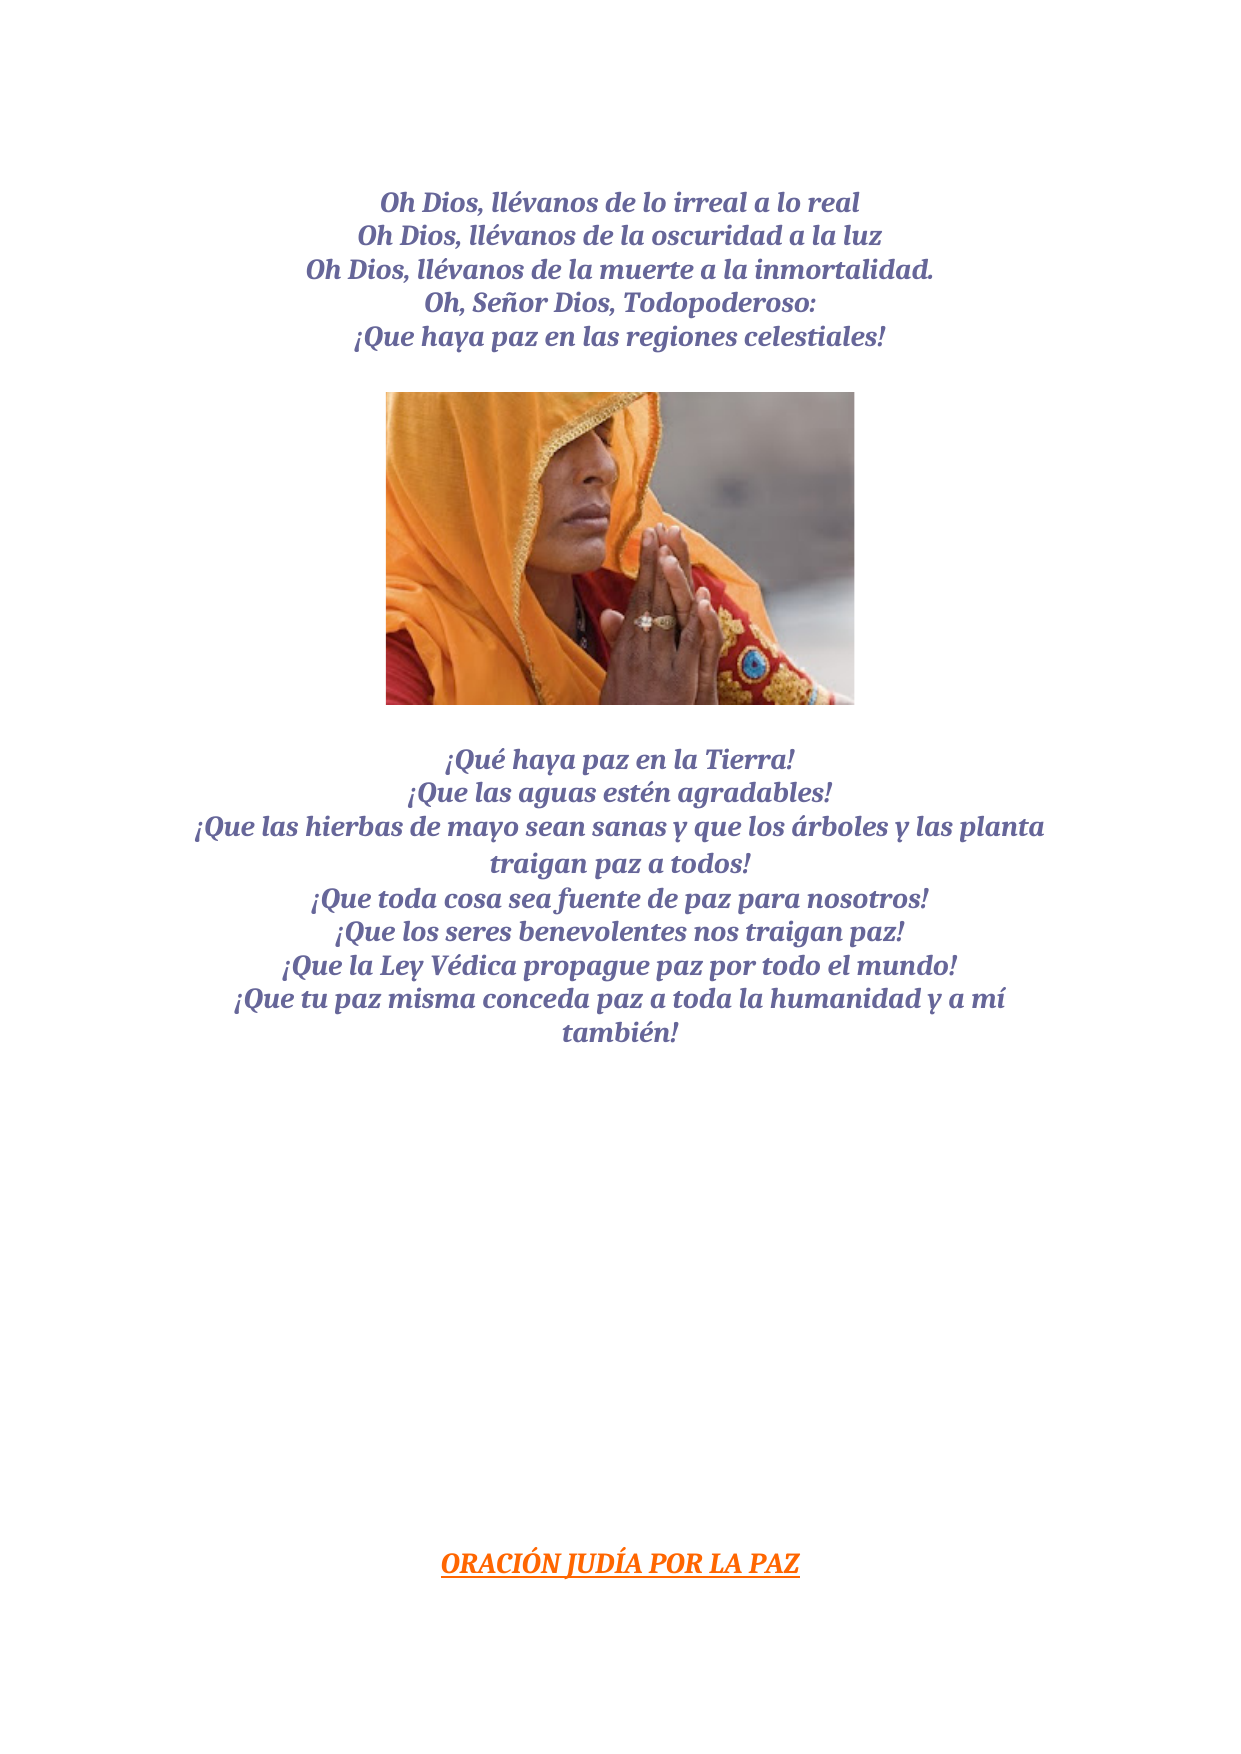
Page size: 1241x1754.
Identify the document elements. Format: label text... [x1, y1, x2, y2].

text ¡Que los seres benevolentes nos traigan paz! [177, 915, 1063, 949]
text ¡Qué haya paz en la Tierra! [177, 743, 1063, 776]
text ¡Que la Ley Védica propague paz por todo el mundo! [177, 949, 1063, 982]
text ORACIÓN JUDÍA POR LA PAZ [177, 1548, 1063, 1581]
text Oh Dios, llévanos de lo irreal a lo real [177, 186, 1063, 219]
text Oh Dios, llévanos de la oscuridad a la luz [177, 219, 1063, 253]
text ¡Que toda cosa sea fuente de paz para nosotros! [177, 882, 1063, 915]
text Oh Dios, llévanos de la muerte a la inmortalidad. [177, 253, 1063, 287]
text ¡Que las hierbas de mayo sean sanas y que los árboles y las planta traigan paz a todos! [177, 810, 1063, 882]
text ¡Que haya paz en las regiones celestiales! [177, 320, 1063, 354]
text ¡Que las aguas estén agradables! [177, 776, 1063, 810]
text Oh, Señor Dios, Todopoderoso: [177, 287, 1063, 320]
picture [385, 392, 855, 705]
text ¡Que tu paz misma conceda paz a toda la humanidad y a mí también! [177, 982, 1063, 1049]
